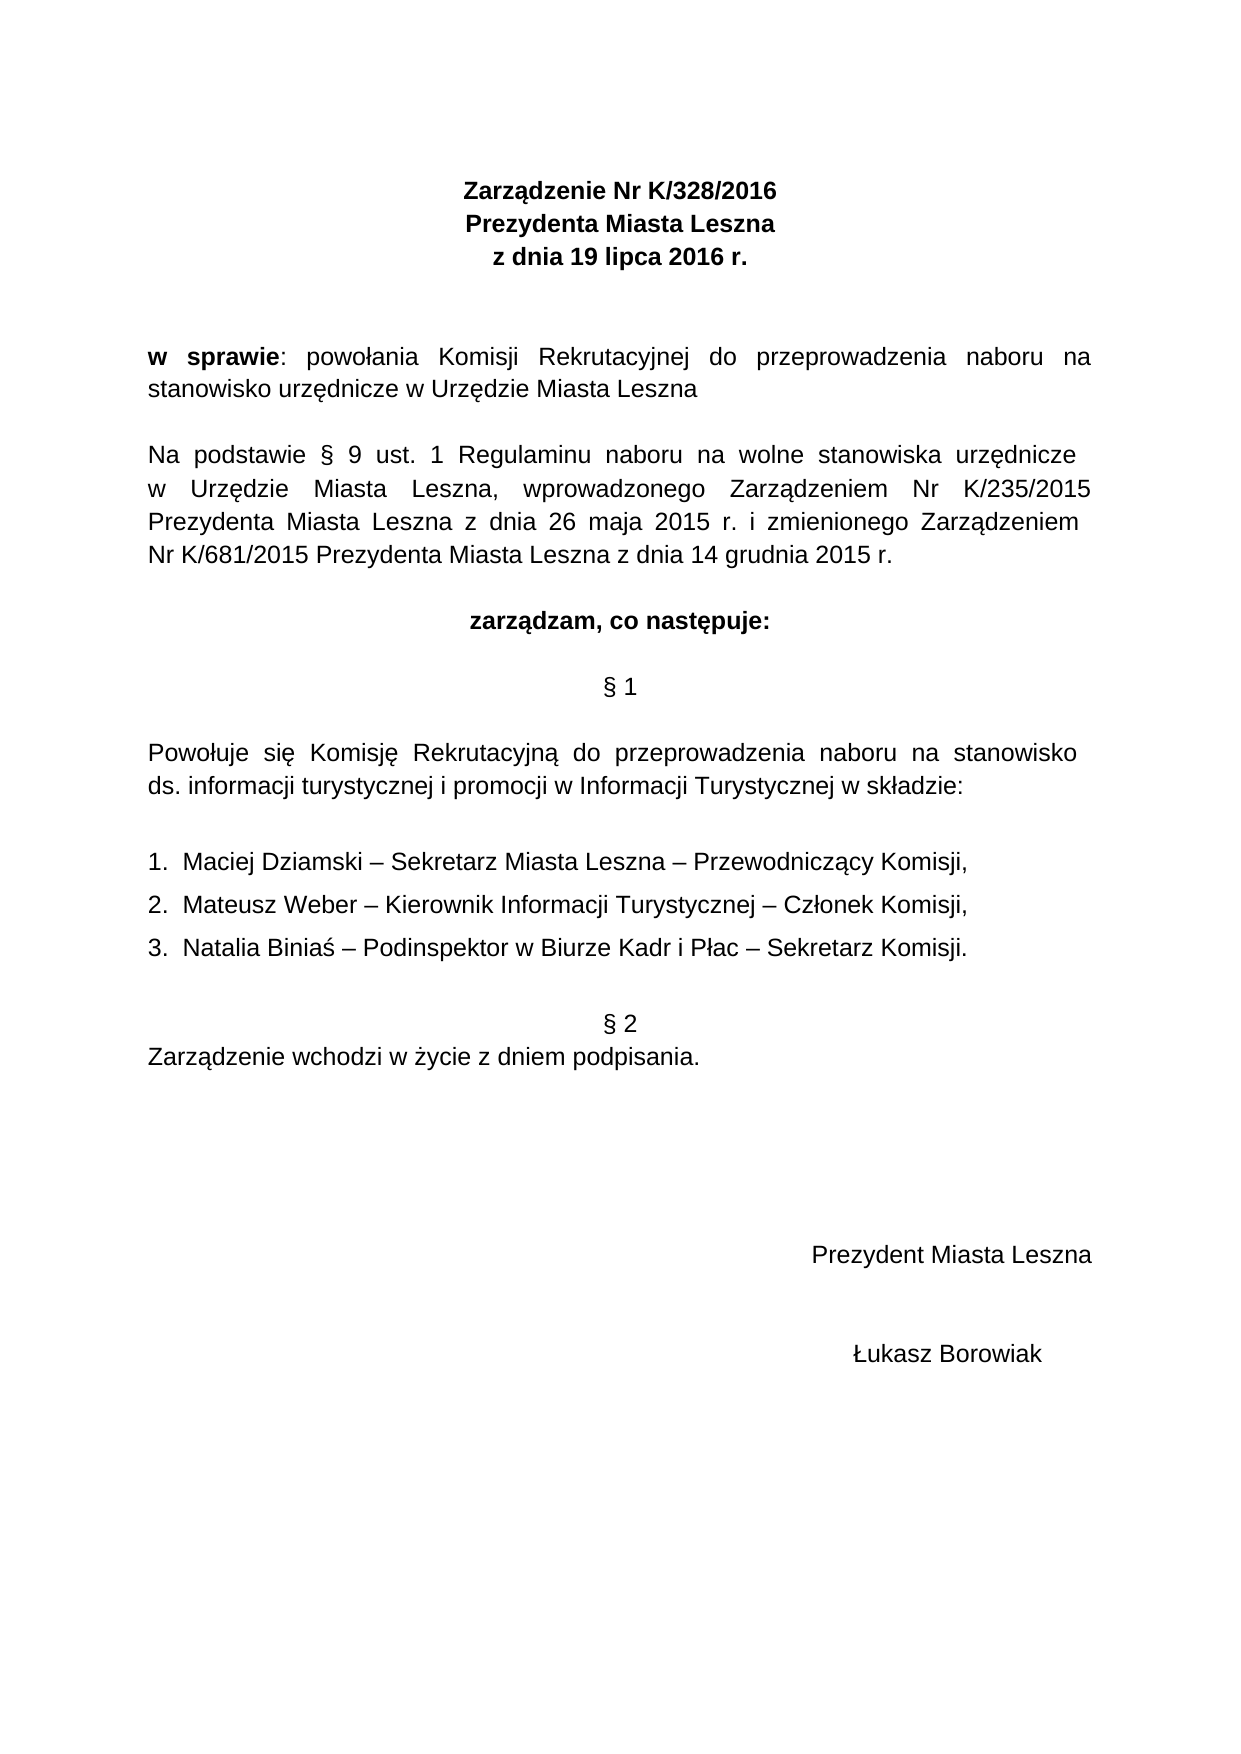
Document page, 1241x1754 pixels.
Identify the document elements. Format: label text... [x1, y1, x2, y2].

text w sprawie: powołania Komisji Rekrutacyjnej do przeprowadzenia naboru na stanowisko urzędnicze w Urzędzie Miasta Leszna [148, 341, 1093, 403]
text 3. Natalia Biniaś – Podinspektor w Biurze Kadr i Płac – Sekretarz Komisji. [148, 933, 1093, 962]
text Prezydenta Miasta Leszna [148, 209, 1093, 238]
text Zarządzenie wchodzi w życie z dniem podpisania. [148, 1042, 1093, 1071]
text § 1 [148, 672, 1093, 700]
text Powołuje się Komisję Rekrutacyjną do przeprowadzenia naboru na stanowisko ds. informacji turystycznej i promocji w Informacji Turystycznej w składzie: [148, 738, 1093, 799]
text Zarządzenie Nr K/328/2016 [148, 176, 1093, 205]
text Na podstawie § 9 ust. 1 Regulaminu naboru na wolne stanowiska urzędnicze w Urzędzie Miasta Leszna, wprowadzonego Zarządzeniem Nr K/235/2015 Prezydenta Miasta Leszna z dnia 26 maja 2015 r. i zmienionego Zarządzeniem Nr K/681/2015 Prezydenta Miasta Leszna z dnia 14 grudnia 2015 r. [148, 441, 1093, 568]
text Prezydent Miasta Leszna [148, 1240, 1093, 1269]
text 2. Mateusz Weber – Kierownik Informacji Turystycznej – Członek Komisji, [148, 890, 1093, 919]
text 1. Maciej Dziamski – Sekretarz Miasta Leszna – Przewodniczący Komisji, [148, 847, 1093, 876]
text z dnia 19 lipca 2016 r. [148, 242, 1093, 271]
text zarządzam, co następuje: [148, 606, 1093, 634]
text § 2 [148, 1009, 1093, 1038]
text Łukasz Borowiak [148, 1339, 1093, 1368]
